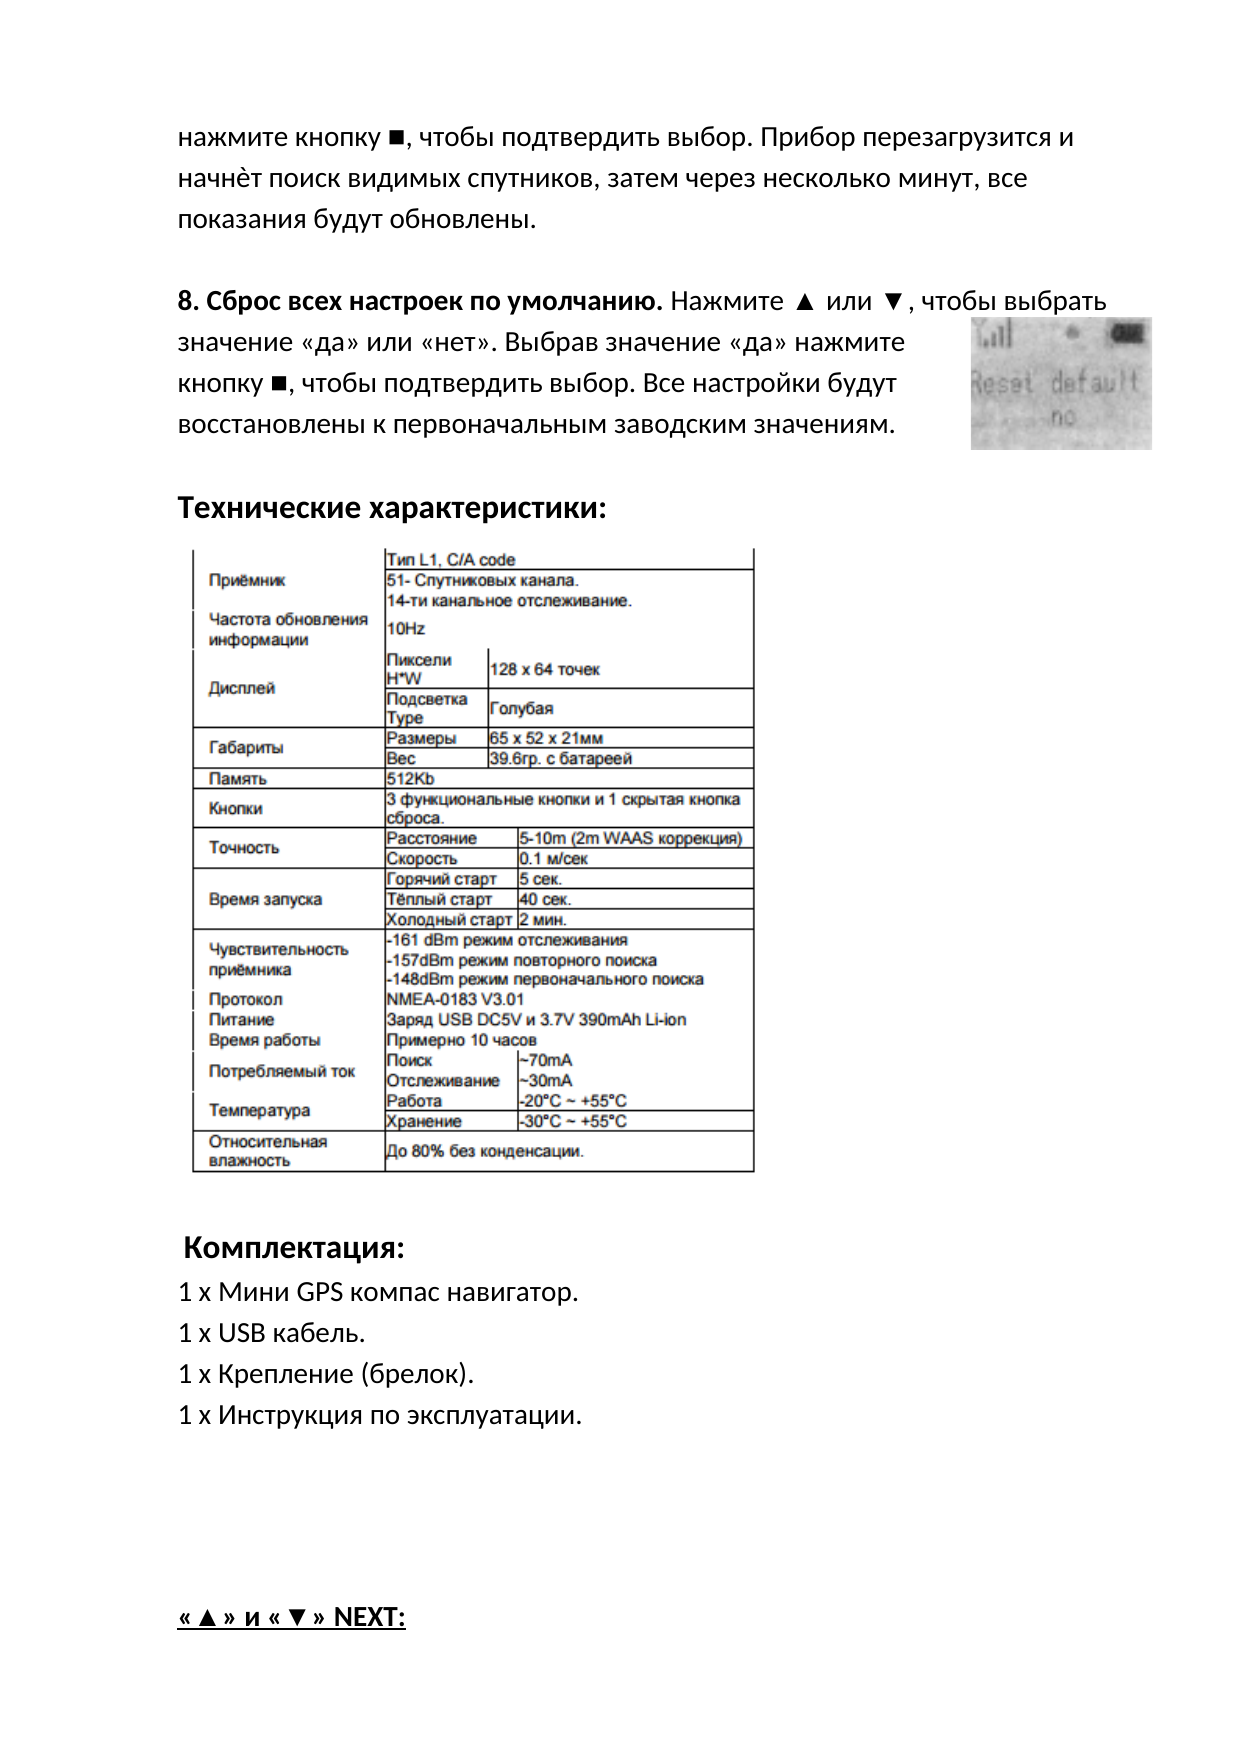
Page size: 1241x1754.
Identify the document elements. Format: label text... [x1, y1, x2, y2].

text 1 х Инструкция по эксплуатации. [177, 1396, 1152, 1432]
text «▲» и «▼» NEXT: [177, 1598, 1152, 1633]
text Технические характеристики: [177, 487, 1152, 527]
text 8. Сброс всех настроек по умолчанию. Нажмите ▲ или ▼, чтобы выбрать значение «да» или «нет». Выбрав значение «да» нажмите кнопку ■, чтобы подтвердить выбор. Все настройки будут восстановлены к первоначальным заводским значениям. [177, 282, 1152, 440]
picture [970, 317, 1153, 450]
text Комплектация: [177, 1226, 1152, 1267]
picture [177, 533, 769, 1182]
text 1 х Крепление (брелок). [177, 1355, 1152, 1391]
text нажмите кнопку ■, чтобы подтвердить выбор. Прибор перезагрузится и начнѐт поиск видимых спутников, затем через несколько минут, все показания будут обновлены. [177, 118, 1152, 236]
text 1 х Мини GPS компас навигатор. [177, 1273, 1152, 1309]
text 1 х USB кабель. [177, 1314, 1152, 1350]
